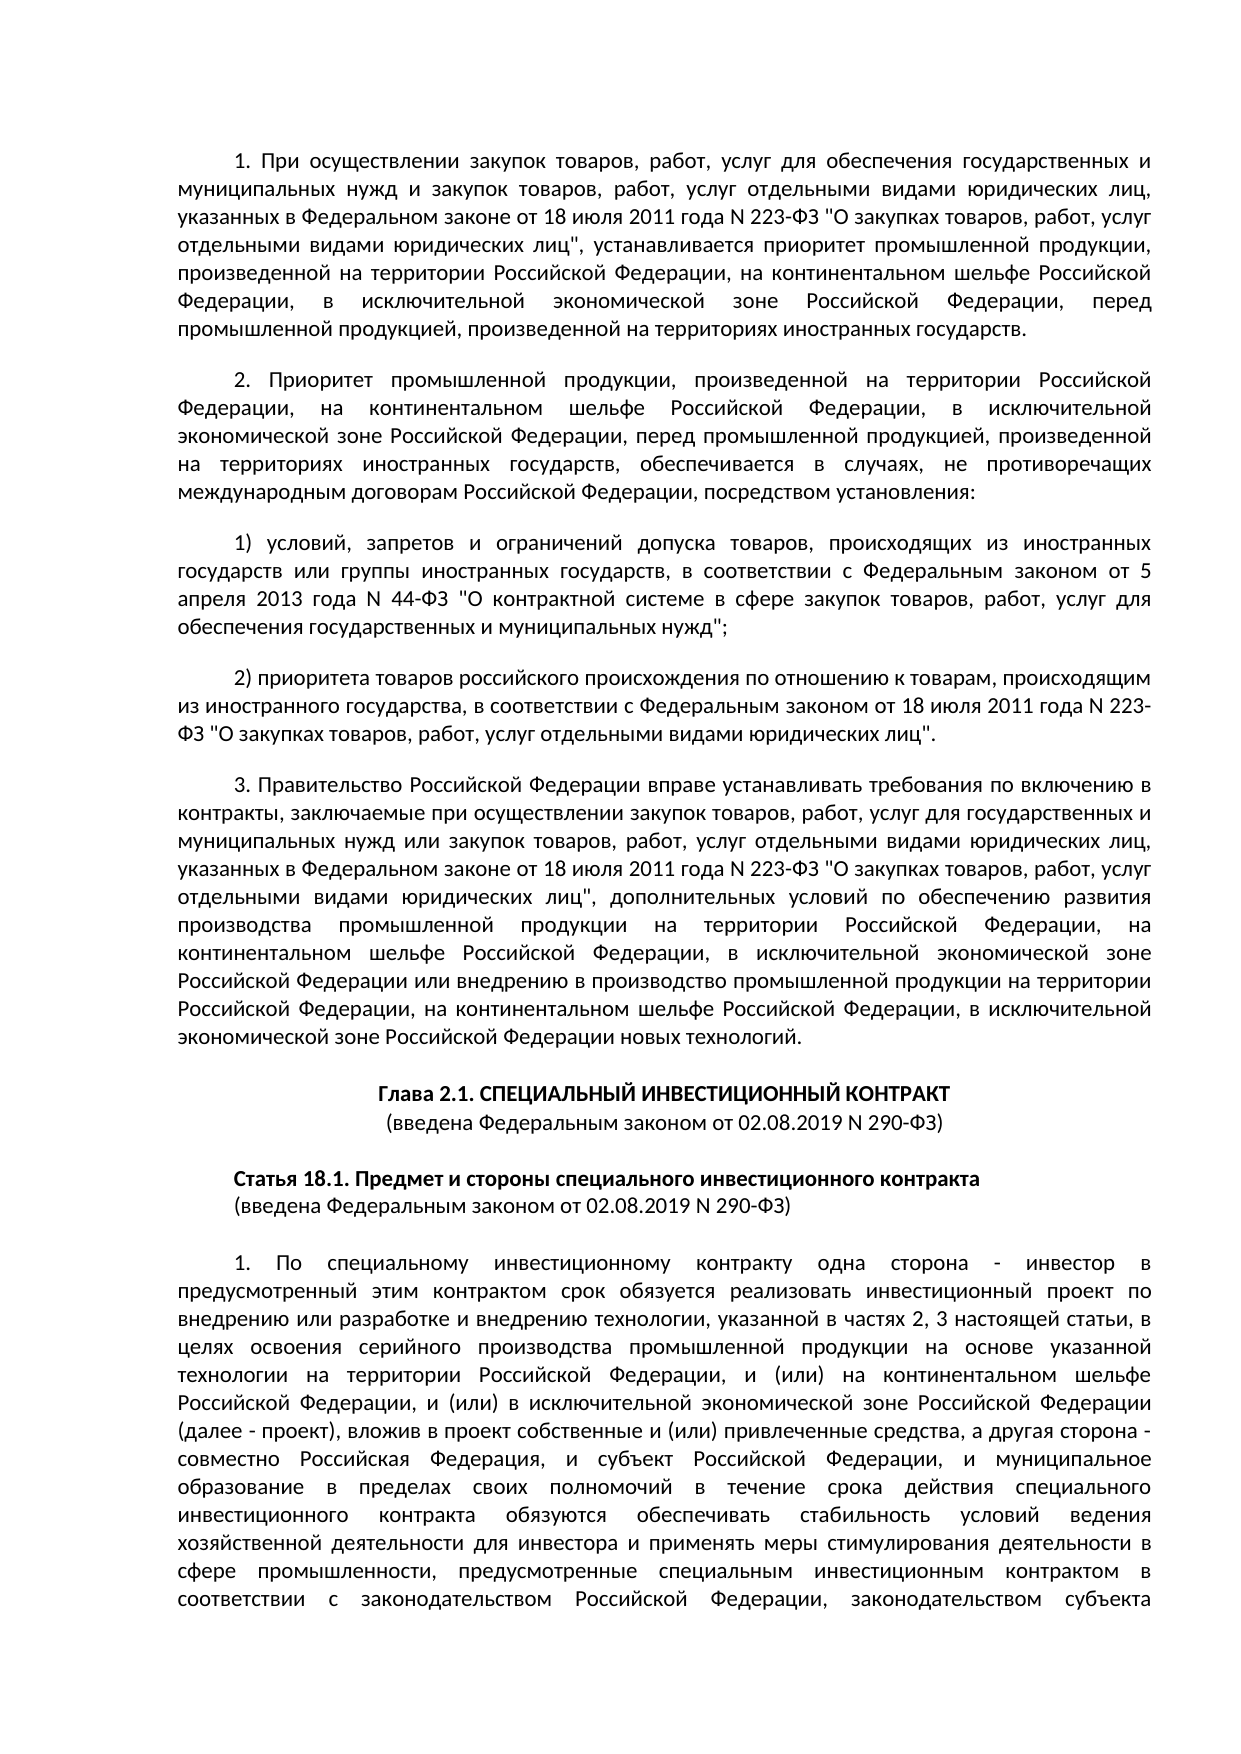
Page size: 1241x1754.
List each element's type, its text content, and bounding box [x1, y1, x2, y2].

title Глава 2.1. СПЕЦИАЛЬНЫЙ ИНВЕСТИЦИОННЫЙ КОНТРАКТ [177, 1079, 1152, 1108]
text (введена Федеральным законом от 02.08.2019 N 290-ФЗ) [177, 1192, 1152, 1220]
title Статья 18.1. Предмет и стороны специального инвестиционного контракта [177, 1164, 1152, 1192]
text (введена Федеральным законом от 02.08.2019 N 290-ФЗ) [177, 1108, 1152, 1136]
text 3. Правительство Российской Федерации вправе устанавливать требования по включению в контракты, заключаемые при осуществлении закупок товаров, работ, услуг для государственных и муниципальных нужд или закупок товаров, работ, услуг отдельными видами юридических лиц, указанных в Федеральном законе от 18 июля 2011 года N 223-ФЗ "О закупках товаров, работ, услуг отдельными видами юридических лиц", дополнительных условий по обеспечению развития производства промышленной продукции на территории Российской Федерации, на континентальном шельфе Российской Федерации, в исключительной экономической зоне Российской Федерации или внедрению в производство промышленной продукции на территории Российской Федерации, на континентальном шельфе Российской Федерации, в исключительной экономической зоне Российской Федерации новых технологий. [177, 770, 1152, 1050]
text 2) приоритета товаров российского происхождения по отношению к товарам, происходящим из иностранного государства, в соответствии с Федеральным законом от 18 июля 2011 года N 223-ФЗ "О закупках товаров, работ, услуг отдельными видами юридических лиц". [177, 663, 1152, 747]
text 2. Приоритет промышленной продукции, произведенной на территории Российской Федерации, на континентальном шельфе Российской Федерации, в исключительной экономической зоне Российской Федерации, перед промышленной продукцией, произведенной на территориях иностранных государств, обеспечивается в случаях, не противоречащих международным договорам Российской Федерации, посредством установления: [177, 365, 1152, 505]
text 1. При осуществлении закупок товаров, работ, услуг для обеспечения государственных и муниципальных нужд и закупок товаров, работ, услуг отдельными видами юридических лиц, указанных в Федеральном законе от 18 июля 2011 года N 223-ФЗ "О закупках товаров, работ, услуг отдельными видами юридических лиц", устанавливается приоритет промышленной продукции, произведенной на территории Российской Федерации, на континентальном шельфе Российской Федерации, в исключительной экономической зоне Российской Федерации, перед промышленной продукцией, произведенной на территориях иностранных государств. [177, 146, 1152, 342]
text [177, 1248, 1152, 1612]
text 1) условий, запретов и ограничений допуска товаров, происходящих из иностранных государств или группы иностранных государств, в соответствии с Федеральным законом от 5 апреля 2013 года N 44-ФЗ "О контрактной системе в сфере закупок товаров, работ, услуг для обеспечения государственных и муниципальных нужд"; [177, 528, 1152, 640]
